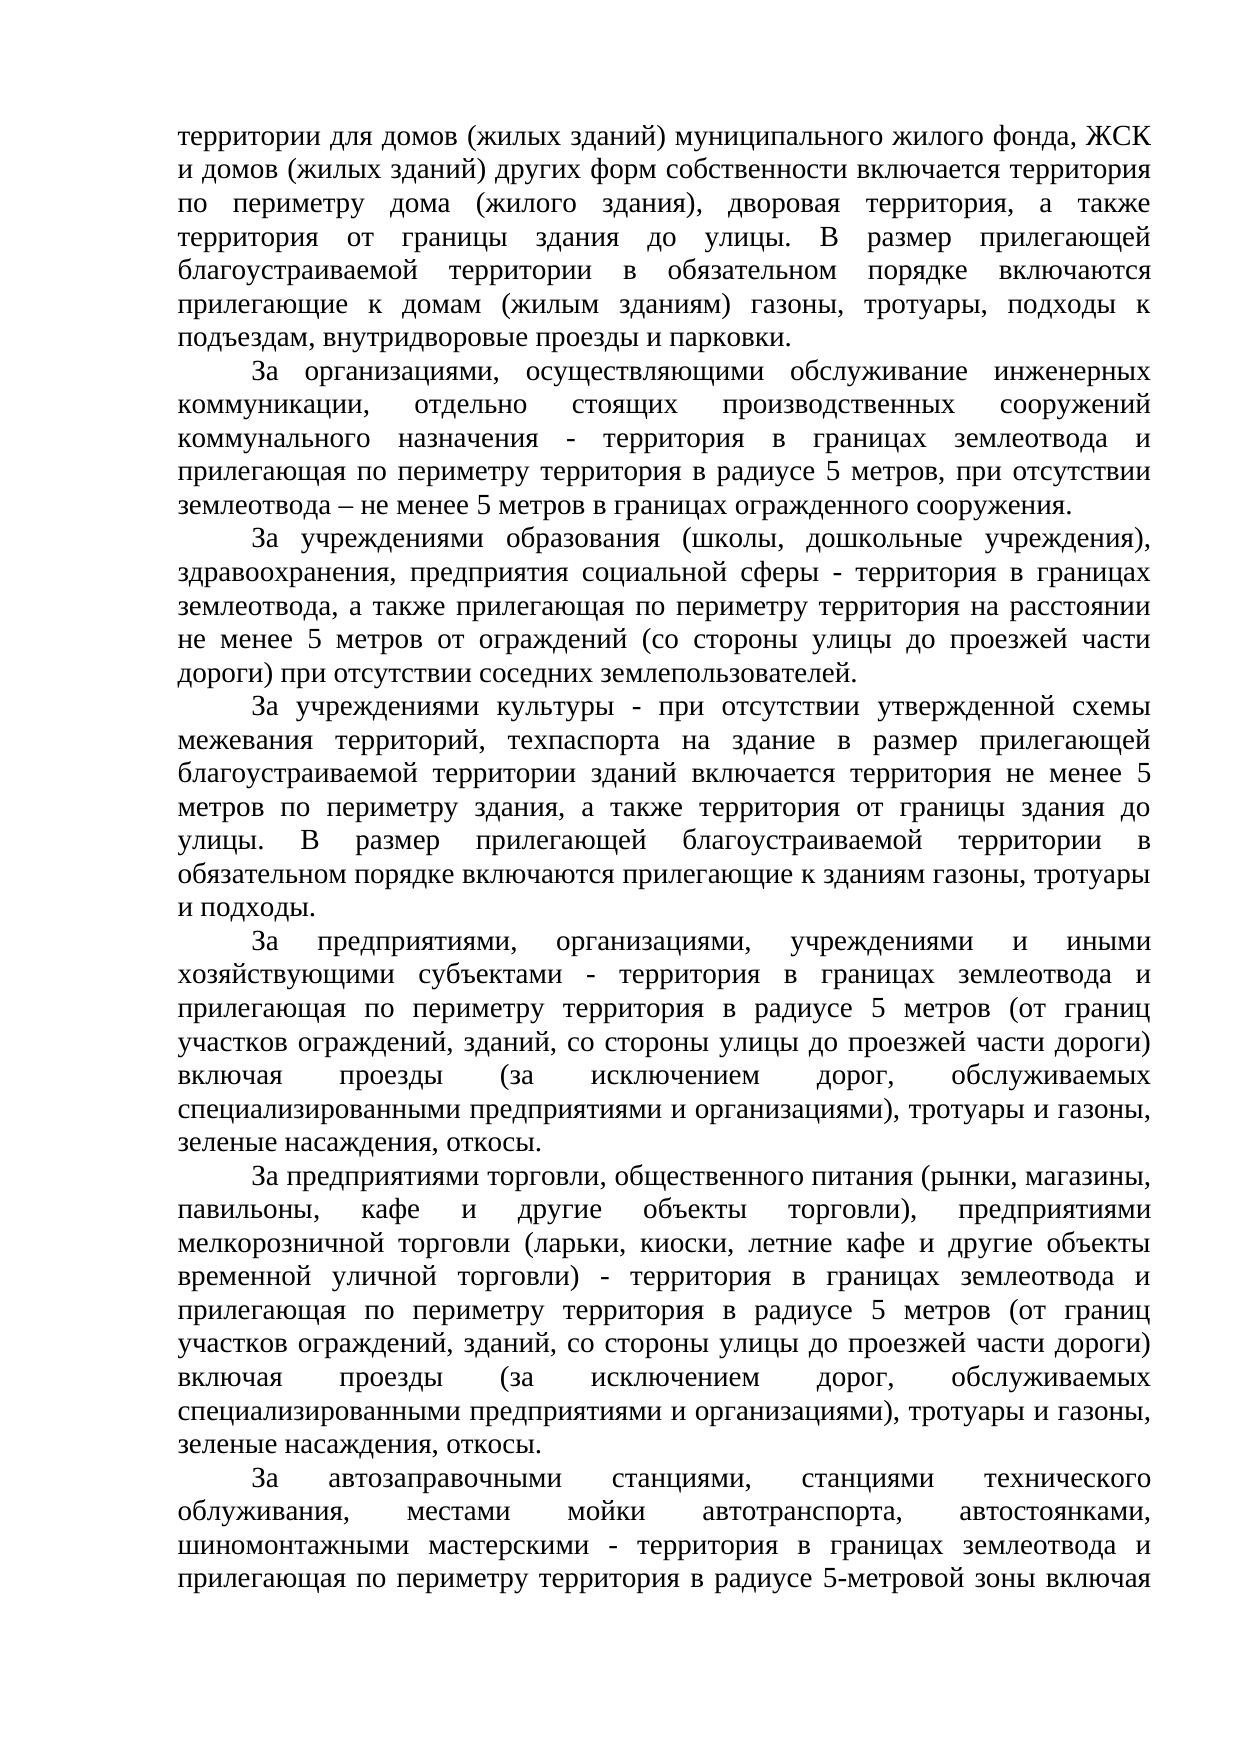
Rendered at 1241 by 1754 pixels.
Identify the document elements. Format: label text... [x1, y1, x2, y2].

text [177, 118, 1152, 353]
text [177, 1460, 1152, 1594]
text За учреждениями образования (школы, дошкольные учреждения), здравоохранения, предприятия социальной сферы - территория в границах землеотвода, а также прилегающая по периметру территория на расстоянии не менее 5 метров от ограждений (со стороны улицы до проезжей части дороги) при отсутствии соседних землепользователей. [177, 521, 1152, 688]
text За предприятиями торговли, общественного питания (рынки, магазины, павильоны, кафе и другие объекты торговли), предприятиями мелкорозничной торговли (ларьки, киоски, летние кафе и другие объекты временной уличной торговли) - территория в границах землеотвода и прилегающая по периметру территория в радиусе 5 метров (от границ участков ограждений, зданий, со стороны улицы до проезжей части дороги) включая проезды (за исключением дорог, обслуживаемых специализированными предприятиями и организациями), тротуары и газоны, зеленые насаждения, откосы. [177, 1158, 1152, 1460]
text За учреждениями культуры - при отсутствии утвержденной схемы межевания территорий, техпаспорта на здание в размер прилегающей благоустраиваемой территории зданий включается территория не менее 5 метров по периметру здания, а также территория от границы здания до улицы. В размер прилегающей благоустраиваемой территории в обязательном порядке включаются прилегающие к зданиям газоны, тротуары и подходы. [177, 688, 1152, 923]
text За предприятиями, организациями, учреждениями и иными хозяйствующими субъектами - территория в границах землеотвода и прилегающая по периметру территория в радиусе 5 метров (от границ участков ограждений, зданий, со стороны улицы до проезжей части дороги) включая проезды (за исключением дорог, обслуживаемых специализированными предприятиями и организациями), тротуары и газоны, зеленые насаждения, откосы. [177, 923, 1152, 1158]
text За организациями, осуществляющими обслуживание инженерных коммуникации, отдельно стоящих производственных сооружений коммунального назначения - территория в границах землеотвода и прилегающая по периметру территория в радиусе 5 метров, при отсутствии землеотвода – не менее 5 метров в границах огражденного сооружения. [177, 353, 1152, 521]
